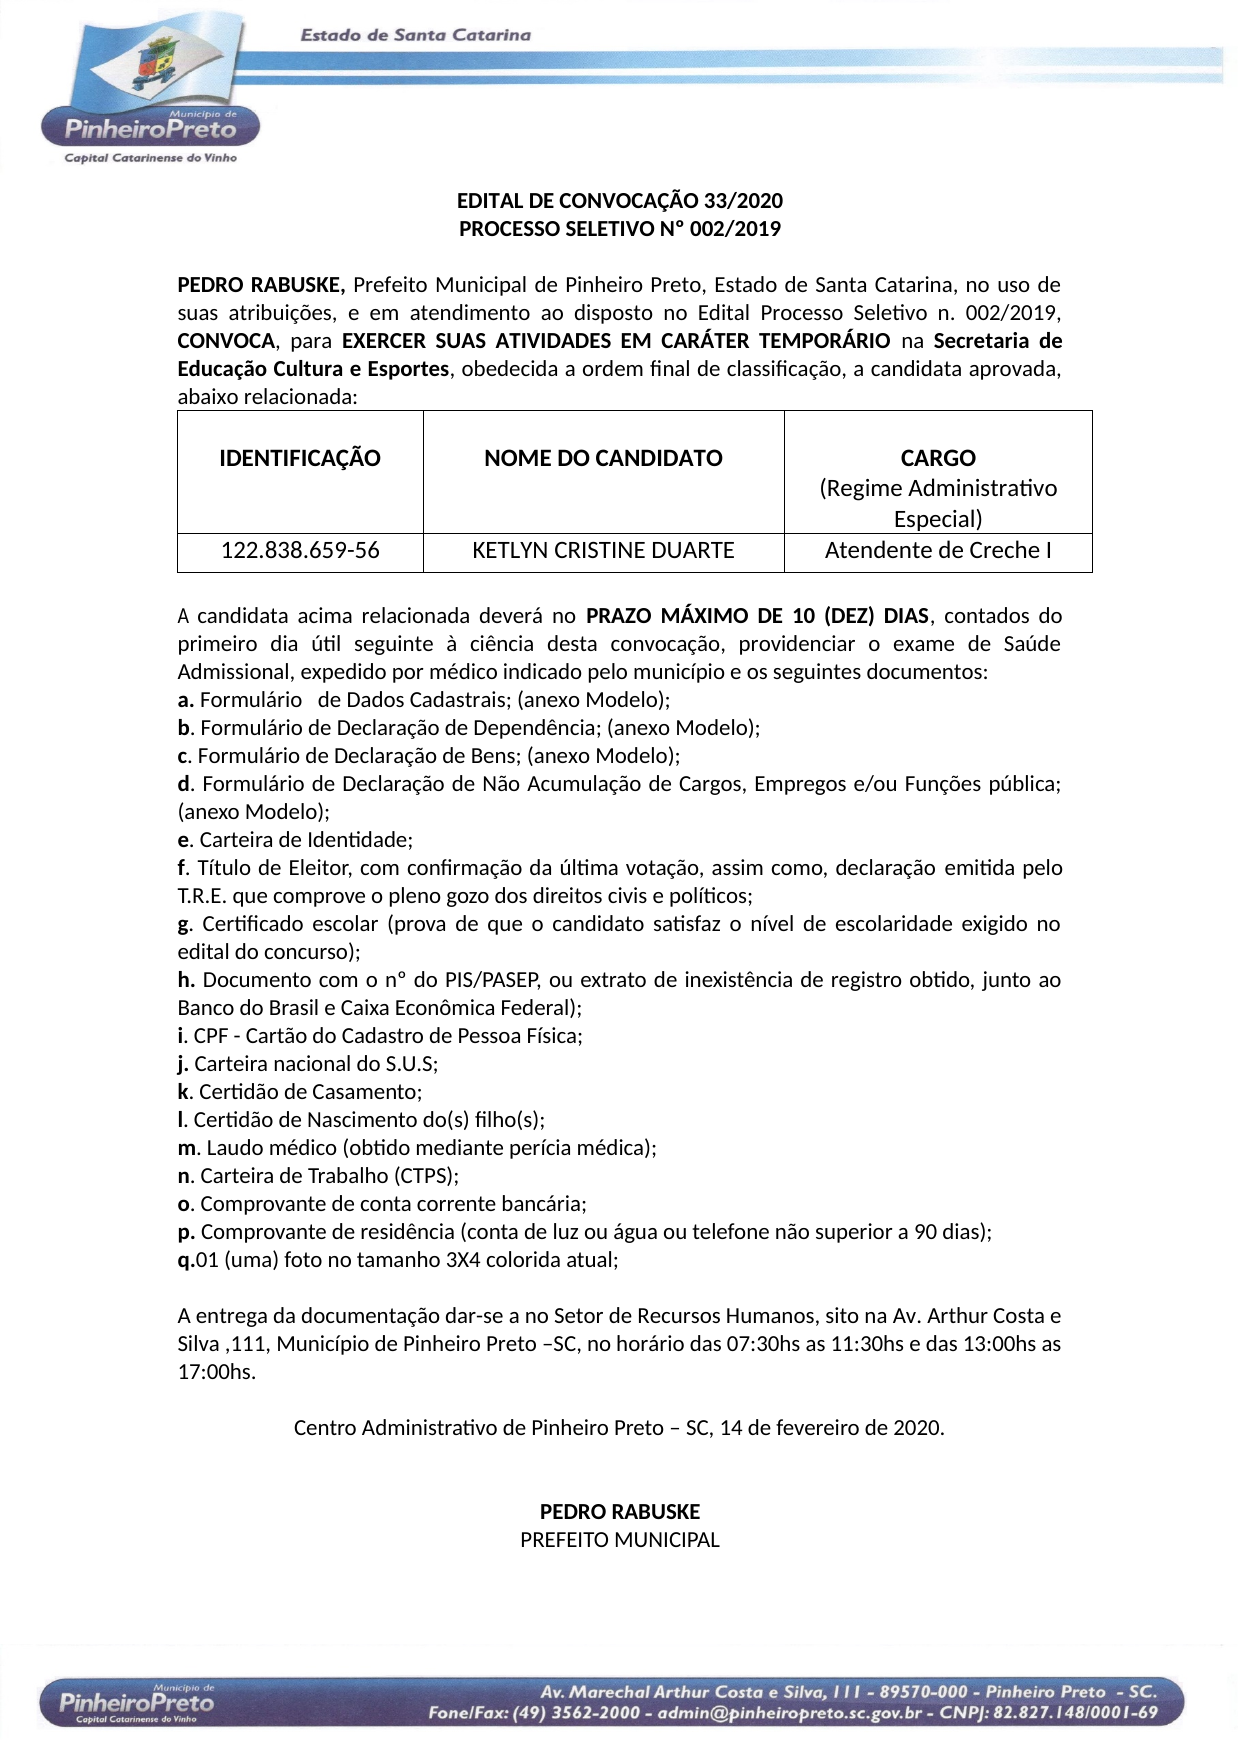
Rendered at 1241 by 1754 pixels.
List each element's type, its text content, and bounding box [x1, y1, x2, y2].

text l. Certidão de Nascimento do(s) filho(s); [177, 1105, 1063, 1133]
text o. Comprovante de conta corrente bancária; [177, 1189, 1063, 1217]
text p. Comprovante de residência (conta de luz ou água ou telefone não superior a 90 dias); [177, 1217, 1063, 1245]
text PEDRO RABUSKE, Prefeito Municipal de Pinheiro Preto, Estado de Santa Catarina, no uso de suas atribuições, e em atendimento ao disposto no Edital Processo Seletivo n. 002/2019, CONVOCA, para exercer suas atividades em caráter temporário na Secretaria de Educação Cultura e Esportes, obedecida a ordem final de classificação, a candidata aprovada, abaixo relacionada: [177, 270, 1063, 410]
text Centro Administrativo de Pinheiro Preto – SC, 14 de fevereiro de 2020. [177, 1413, 1063, 1441]
table_header NOME DO CANDIDATO [424, 411, 784, 533]
text PEDRO RABUSKE [177, 1497, 1063, 1525]
text i. CPF - Cartão do Cadastro de Pessoa Física; [177, 1021, 1063, 1049]
text PROCESSO SELETIVO Nº 002/2019 [177, 214, 1063, 242]
text A entrega da documentação dar-se a no Setor de Recursos Humanos, sito na Av. Arthur Costa e Silva ,111, Município de Pinheiro Preto –SC, no horário das 07:30hs as 11:30hs e das 13:00hs as 17:00hs. [177, 1301, 1063, 1385]
text m. Laudo médico (obtido mediante perícia médica); [177, 1133, 1063, 1161]
text h. Documento com o nº do PIS/PASEP, ou extrato de inexistência de registro obtido, junto ao Banco do Brasil e Caixa Econômica Federal); [177, 965, 1063, 1021]
text n. Carteira de Trabalho (CTPS); [177, 1161, 1063, 1189]
text q.01 (uma) foto no tamanho 3X4 colorida atual; [177, 1245, 1063, 1273]
text j. Carteira nacional do S.U.S; [177, 1049, 1063, 1077]
text k. Certidão de Casamento; [177, 1077, 1063, 1105]
text b. Formulário de Declaração de Dependência; (anexo Modelo); [177, 713, 1063, 741]
text f. Título de Eleitor, com confirmação da última votação, assim como, declaração emitida pelo T.R.E. que comprove o pleno gozo dos direitos civis e políticos; [177, 853, 1063, 909]
text A candidata acima relacionada deverá no prazo máximo de 10 (DEZ) dias, contados do primeiro dia útil seguinte à ciência desta convocação, providenciar o exame de Saúde Admissional, expedido por médico indicado pelo município e os seguintes documentos: [177, 601, 1063, 685]
text EDITAL DE CONVOCAÇÃO 33/2020 [177, 186, 1063, 214]
text d. Formulário de Declaração de Não Acumulação de Cargos, Empregos e/ou Funções pública; (anexo Modelo); [177, 769, 1063, 825]
table_cell KETLYN CRISTINE DUARTE [424, 534, 784, 572]
picture [0, 1644, 1238, 1754]
text PREFEITO MUNICIPAL [177, 1525, 1063, 1553]
picture [0, 0, 1238, 186]
text e. Carteira de Identidade; [177, 825, 1063, 853]
text c. Formulário de Declaração de Bens; (anexo Modelo); [177, 741, 1063, 769]
table_cell Atendente de Creche I [785, 534, 1092, 572]
text a. Formulário de Dados Cadastrais; (anexo Modelo); [177, 685, 1063, 713]
table_cell 122.838.659-56 [178, 534, 423, 572]
text g. Certificado escolar (prova de que o candidato satisfaz o nível de escolaridade exigido no edital do concurso); [177, 909, 1063, 965]
table_header IDENTIFICAÇÃO [178, 411, 423, 533]
table_header CARGO (Regime Administrativo Especial) [785, 411, 1092, 533]
